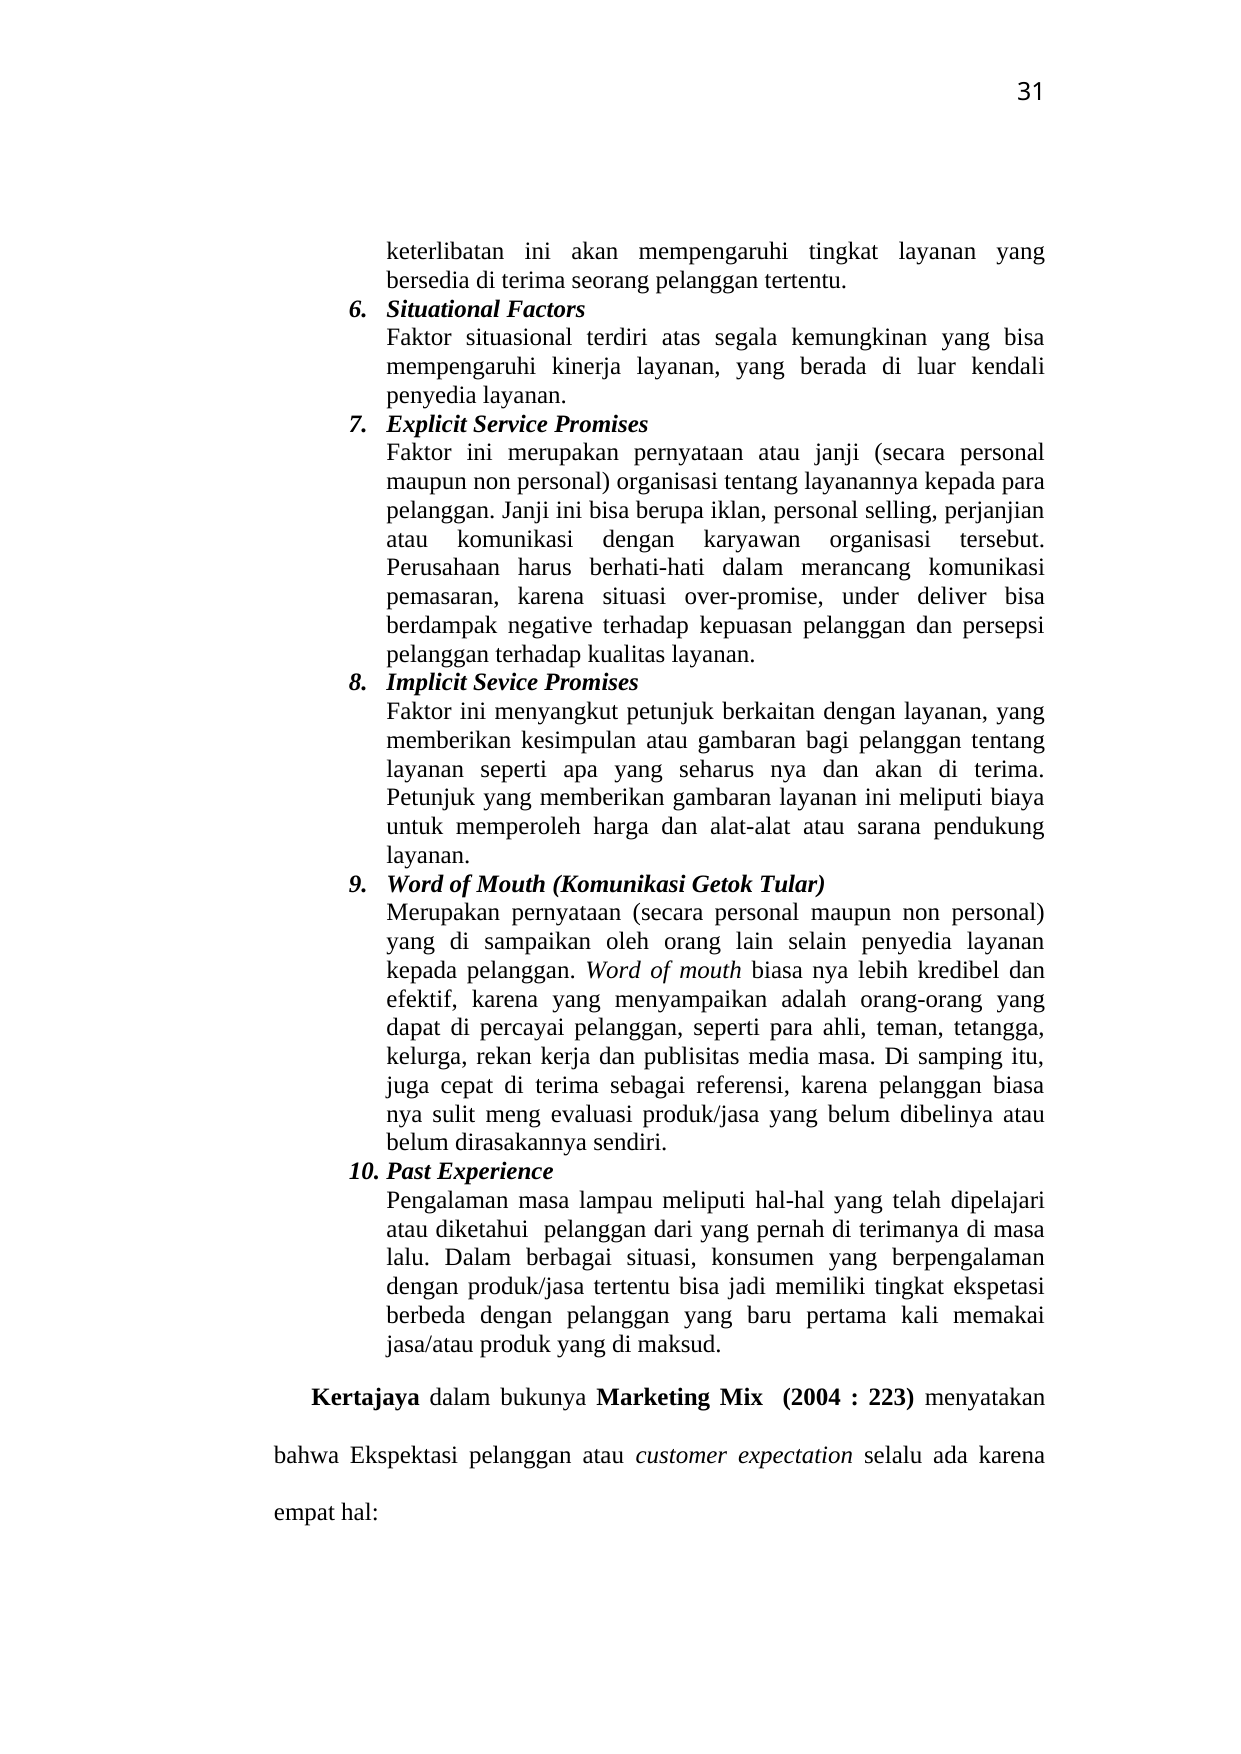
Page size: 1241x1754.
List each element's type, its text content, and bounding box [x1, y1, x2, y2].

list Word of Mouth (Komunikasi Getok Tular) [349, 869, 1045, 897]
list Faktor ini merupakan pernyataan atau janji (secara personal maupun non personal) organisasi tentang layanannya kepada para pelanggan. Janji ini bisa berupa iklan, personal selling, perjanjian atau komunikasi dengan karyawan organisasi tersebut. Perusahaan harus berhati-hati dalam merancang komunikasi pemasaran, karena situasi over-promise, under deliver bisa berdampak negative terhadap kepuasan pelanggan dan persepsi pelanggan terhadap kualitas layanan. [386, 437, 1045, 667]
list Implicit Sevice Promises [349, 667, 1045, 696]
list Pengalaman masa lampau meliputi hal-hal yang telah dipelajari atau diketahui pelanggan dari yang pernah di terimanya di masa lalu. Dalam berbagai situasi, konsumen yang berpengalaman dengan produk/jasa tertentu bisa jadi memiliki tingkat ekspetasi berbeda dengan pelanggan yang baru pertama kali memakai jasa/atau produk yang di maksud. [386, 1185, 1045, 1357]
list Merupakan pernyataan (secara personal maupun non personal) yang di sampaikan oleh orang lain selain penyedia layanan kepada pelanggan. Word of mouth biasa nya lebih kredibel dan efektif, karena yang menyampaikan adalah orang-orang yang dapat di percayai pelanggan, seperti para ahli, teman, tetangga, kelurga, rekan kerja dan publisitas media masa. Di samping itu, juga cepat di terima sebagai referensi, karena pelanggan biasa nya sulit meng evaluasi produk/jasa yang belum dibelinya atau belum dirasakannya sendiri. [386, 897, 1045, 1156]
list Past Experience [349, 1156, 1045, 1185]
list Situational Factors [349, 294, 1045, 322]
list Faktor situasional terdiri atas segala kemungkinan yang bisa mempengaruhi kinerja layanan, yang berada di luar kendali penyedia layanan. [386, 322, 1045, 409]
text Kertajaya dalam bukunya Marketing Mix (2004 : 223) menyatakan bahwa Ekspektasi pelanggan atau customer expectation selalu ada karena empat hal: [274, 1382, 1045, 1526]
list Faktor ini menyangkut petunjuk berkaitan dengan layanan, yang memberikan kesimpulan atau gambaran bagi pelanggan tentang layanan seperti apa yang seharus nya dan akan di terima. Petunjuk yang memberikan gambaran layanan ini meliputi biaya untuk memperoleh harga dan alat-alat atau sarana pendukung layanan. [386, 696, 1045, 869]
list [386, 236, 1045, 294]
list Explicit Service Promises [349, 409, 1045, 437]
